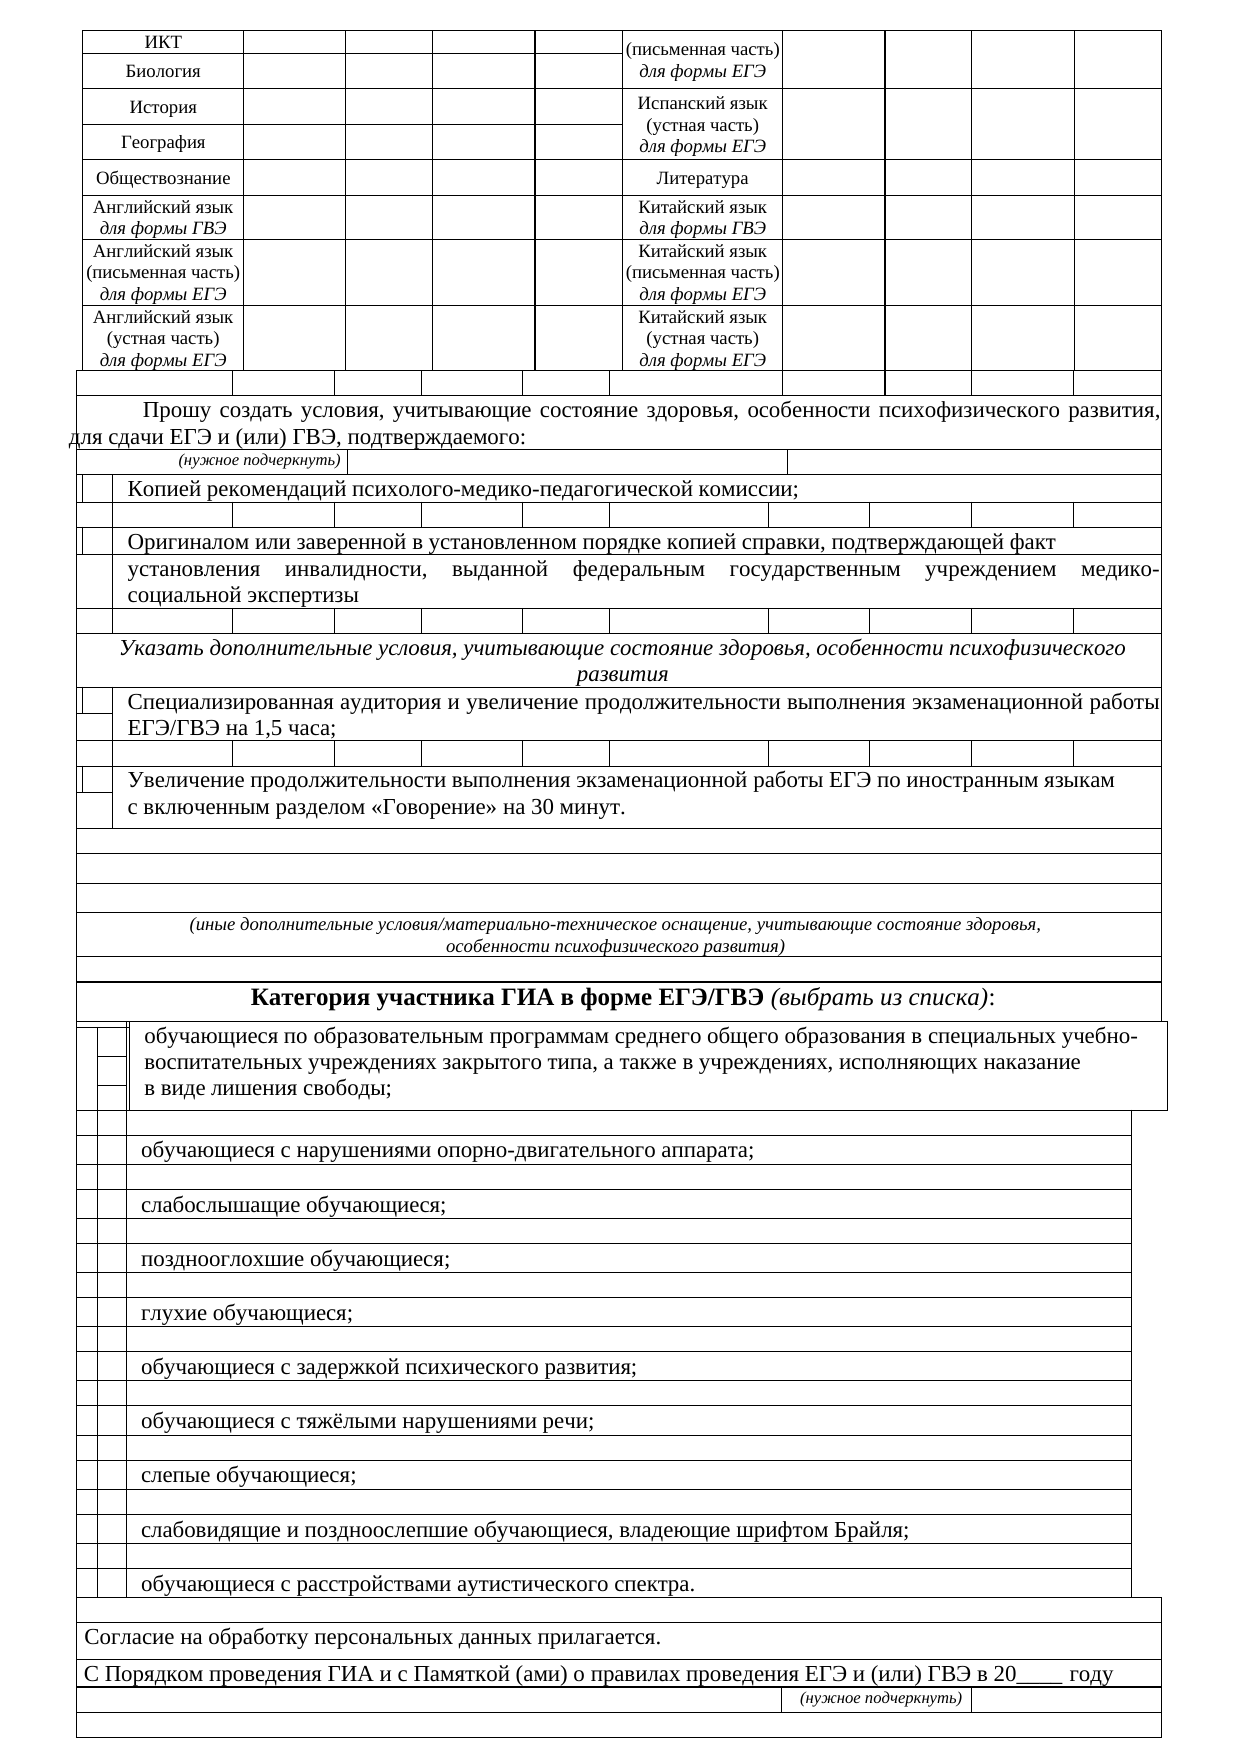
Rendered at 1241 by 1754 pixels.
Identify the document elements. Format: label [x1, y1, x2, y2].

table_cell [783, 196, 884, 239]
table_cell [433, 125, 534, 159]
table_cell [346, 89, 432, 124]
table_cell [346, 196, 432, 239]
table_cell [536, 31, 622, 53]
table_cell [335, 741, 421, 766]
table_cell [98, 1165, 126, 1189]
table_cell [127, 1381, 1131, 1405]
table_cell [113, 688, 1161, 740]
table_cell [886, 196, 971, 239]
table_cell [972, 503, 1073, 527]
table_cell [346, 54, 432, 88]
table_cell [610, 503, 768, 527]
table_cell [77, 1688, 781, 1712]
table_cell [346, 125, 432, 159]
table_cell [623, 240, 782, 305]
table_cell [422, 609, 522, 633]
table_cell [972, 609, 1073, 633]
table_cell [83, 196, 243, 239]
table_cell [77, 503, 112, 527]
table_cell [113, 767, 1161, 828]
table_cell [972, 1688, 1161, 1712]
table_cell [1075, 306, 1161, 370]
table_cell [972, 371, 1073, 395]
table_cell [783, 31, 884, 88]
table_cell [610, 371, 782, 395]
table_cell [77, 1436, 97, 1460]
table_cell [77, 741, 112, 766]
table_cell [83, 306, 243, 370]
table_cell [77, 1544, 97, 1568]
table_cell [98, 1436, 126, 1460]
table_cell [130, 1022, 1167, 1110]
table_cell [83, 54, 243, 88]
table_cell [972, 196, 1074, 239]
table_cell [536, 125, 622, 159]
table_cell [127, 1136, 1131, 1164]
table_cell [98, 1028, 126, 1056]
table_cell [77, 1623, 1161, 1659]
table_cell [77, 634, 1161, 687]
table_cell [98, 1381, 126, 1405]
table_cell [113, 503, 232, 527]
table_cell [335, 609, 421, 633]
table_cell [77, 1244, 97, 1272]
table_cell [244, 306, 345, 370]
table_cell [127, 1244, 1131, 1272]
table_cell [98, 1406, 126, 1435]
table_cell [433, 160, 534, 195]
table_cell [623, 306, 782, 370]
table_cell [244, 240, 345, 305]
table_cell [77, 1381, 97, 1405]
table_cell [346, 306, 432, 370]
table_cell [113, 475, 1161, 502]
table_cell [346, 160, 432, 195]
table_cell [244, 31, 345, 53]
table_cell [98, 1490, 126, 1514]
table_cell [422, 371, 522, 395]
table_cell [972, 89, 1074, 159]
table_cell [886, 306, 971, 370]
table_cell [870, 503, 971, 527]
table_cell [77, 793, 112, 828]
table_cell [783, 240, 884, 305]
table_cell [98, 1352, 126, 1380]
table_cell [536, 54, 622, 88]
table_cell [1075, 89, 1161, 159]
table_cell [536, 160, 622, 195]
table_cell [536, 196, 622, 239]
table_cell [83, 125, 243, 159]
table_cell [1132, 1111, 1168, 1738]
table_cell [783, 371, 884, 395]
table_cell [348, 450, 787, 474]
table_cell [77, 957, 1161, 981]
table_cell [127, 1327, 1131, 1351]
table_cell [77, 1569, 97, 1597]
table_cell [610, 741, 768, 766]
table_cell [83, 31, 243, 53]
table_cell [886, 31, 971, 88]
table_cell [783, 89, 884, 159]
table_cell [77, 1406, 97, 1435]
table_cell [77, 1273, 97, 1297]
table_cell [127, 1165, 1131, 1189]
table_cell [83, 475, 112, 502]
table_cell [77, 1490, 97, 1514]
table_cell [83, 767, 112, 792]
table_cell [233, 371, 334, 395]
table_cell [98, 1244, 126, 1272]
table_cell [523, 741, 609, 766]
table_cell [788, 450, 1161, 474]
table_cell [870, 741, 971, 766]
table_cell [886, 89, 971, 159]
table_cell [77, 983, 1161, 1021]
table_cell [98, 1273, 126, 1297]
table_cell [972, 31, 1074, 88]
table_cell [77, 1660, 1161, 1686]
table_cell [98, 1515, 126, 1543]
table_cell [1075, 31, 1161, 88]
table_cell [98, 1461, 126, 1489]
table_cell [433, 240, 534, 305]
table_cell [233, 609, 334, 633]
table_cell [77, 1352, 97, 1380]
table_cell [83, 688, 112, 713]
table_cell [83, 89, 243, 124]
table_cell [433, 306, 534, 370]
table_cell [127, 1298, 1131, 1326]
table_cell [77, 1327, 97, 1351]
table_cell [1074, 609, 1161, 633]
table_cell [422, 741, 522, 766]
table_cell [782, 1688, 971, 1712]
table_cell [523, 503, 609, 527]
table_cell [77, 1461, 97, 1489]
table_cell [783, 306, 884, 370]
table_cell [77, 1022, 126, 1027]
table_cell [233, 741, 334, 766]
table_cell [127, 1490, 1131, 1514]
table_cell [83, 528, 112, 554]
table_cell [77, 1219, 97, 1243]
table_cell [77, 1111, 97, 1135]
table_cell [98, 1219, 126, 1243]
table_cell [77, 1515, 97, 1543]
table_cell [886, 160, 971, 195]
table_cell [433, 31, 534, 53]
table_cell [77, 767, 82, 792]
table_cell [98, 1544, 126, 1568]
table_cell [769, 609, 869, 633]
table_cell [77, 609, 112, 633]
table_cell [98, 1569, 126, 1597]
table_cell [77, 884, 1161, 912]
table_cell [98, 1298, 126, 1326]
table_cell [77, 1190, 97, 1218]
table_cell [77, 555, 112, 608]
table_cell [77, 475, 82, 502]
table_cell [623, 31, 782, 88]
table_cell [433, 196, 534, 239]
table_cell [83, 160, 243, 195]
table_cell [783, 160, 884, 195]
table_cell [127, 1273, 1131, 1297]
table_cell [1075, 160, 1161, 195]
table_cell [536, 240, 622, 305]
table_cell [127, 1515, 1131, 1543]
table_cell [77, 1136, 97, 1164]
table_cell [972, 240, 1074, 305]
table_cell [610, 609, 768, 633]
table_cell [98, 1057, 126, 1085]
table_cell [433, 89, 534, 124]
table_cell [886, 240, 971, 305]
table_cell [77, 688, 82, 713]
table_cell [127, 1352, 1131, 1380]
table_cell [77, 1028, 97, 1110]
table_cell [346, 31, 432, 53]
table_cell [77, 1598, 1161, 1622]
table_cell [77, 913, 1161, 956]
table_cell [113, 555, 1161, 608]
table_cell [244, 89, 345, 124]
table_cell [1162, 30, 1168, 1021]
table_cell [623, 89, 782, 159]
table_cell [335, 503, 421, 527]
table_cell [77, 829, 1161, 853]
table_cell [127, 1436, 1131, 1460]
table_cell [244, 196, 345, 239]
table_cell [523, 371, 609, 395]
table_cell [1075, 196, 1161, 239]
table_cell [76, 30, 82, 370]
table_cell [1075, 240, 1161, 305]
table_cell [113, 609, 232, 633]
table_cell [98, 1136, 126, 1164]
table_cell [623, 196, 782, 239]
table_cell [1074, 741, 1161, 766]
table_cell [536, 306, 622, 370]
table_cell [1074, 371, 1161, 395]
table_cell [623, 160, 782, 195]
table_cell [335, 371, 421, 395]
table_cell [77, 854, 1161, 883]
table_cell [98, 1111, 126, 1135]
table_cell [98, 1086, 126, 1110]
table_cell [244, 54, 345, 88]
table_cell [233, 503, 334, 527]
table_cell [433, 54, 534, 88]
table_cell [769, 741, 869, 766]
table_cell [77, 450, 347, 474]
table_cell [127, 1190, 1131, 1218]
table_cell [870, 609, 971, 633]
table_cell [127, 1406, 1131, 1435]
table_cell [127, 1544, 1131, 1568]
table_cell [972, 741, 1073, 766]
table_cell [886, 371, 971, 395]
table_cell [244, 160, 345, 195]
table_cell [127, 1461, 1131, 1489]
table_cell [98, 1327, 126, 1351]
table_cell [77, 1298, 97, 1326]
table_cell [346, 240, 432, 305]
table_cell [113, 741, 232, 766]
table_cell [77, 396, 1161, 449]
table_cell [769, 503, 869, 527]
table_cell [77, 528, 82, 554]
table_cell [244, 125, 345, 159]
table_cell [1074, 503, 1161, 527]
table_cell [77, 1165, 97, 1189]
table_cell [77, 1713, 1161, 1737]
table_cell [127, 1569, 1131, 1597]
table_cell [523, 609, 609, 633]
table_cell [77, 371, 232, 395]
table_cell [113, 528, 1161, 554]
table_cell [536, 89, 622, 124]
table_cell [127, 1219, 1131, 1243]
table_cell [77, 714, 112, 740]
table_cell [98, 1190, 126, 1218]
table_cell [422, 503, 522, 527]
table_cell [972, 160, 1074, 195]
table_cell [83, 240, 243, 305]
table_cell [127, 1111, 1131, 1135]
table_cell [972, 306, 1074, 370]
